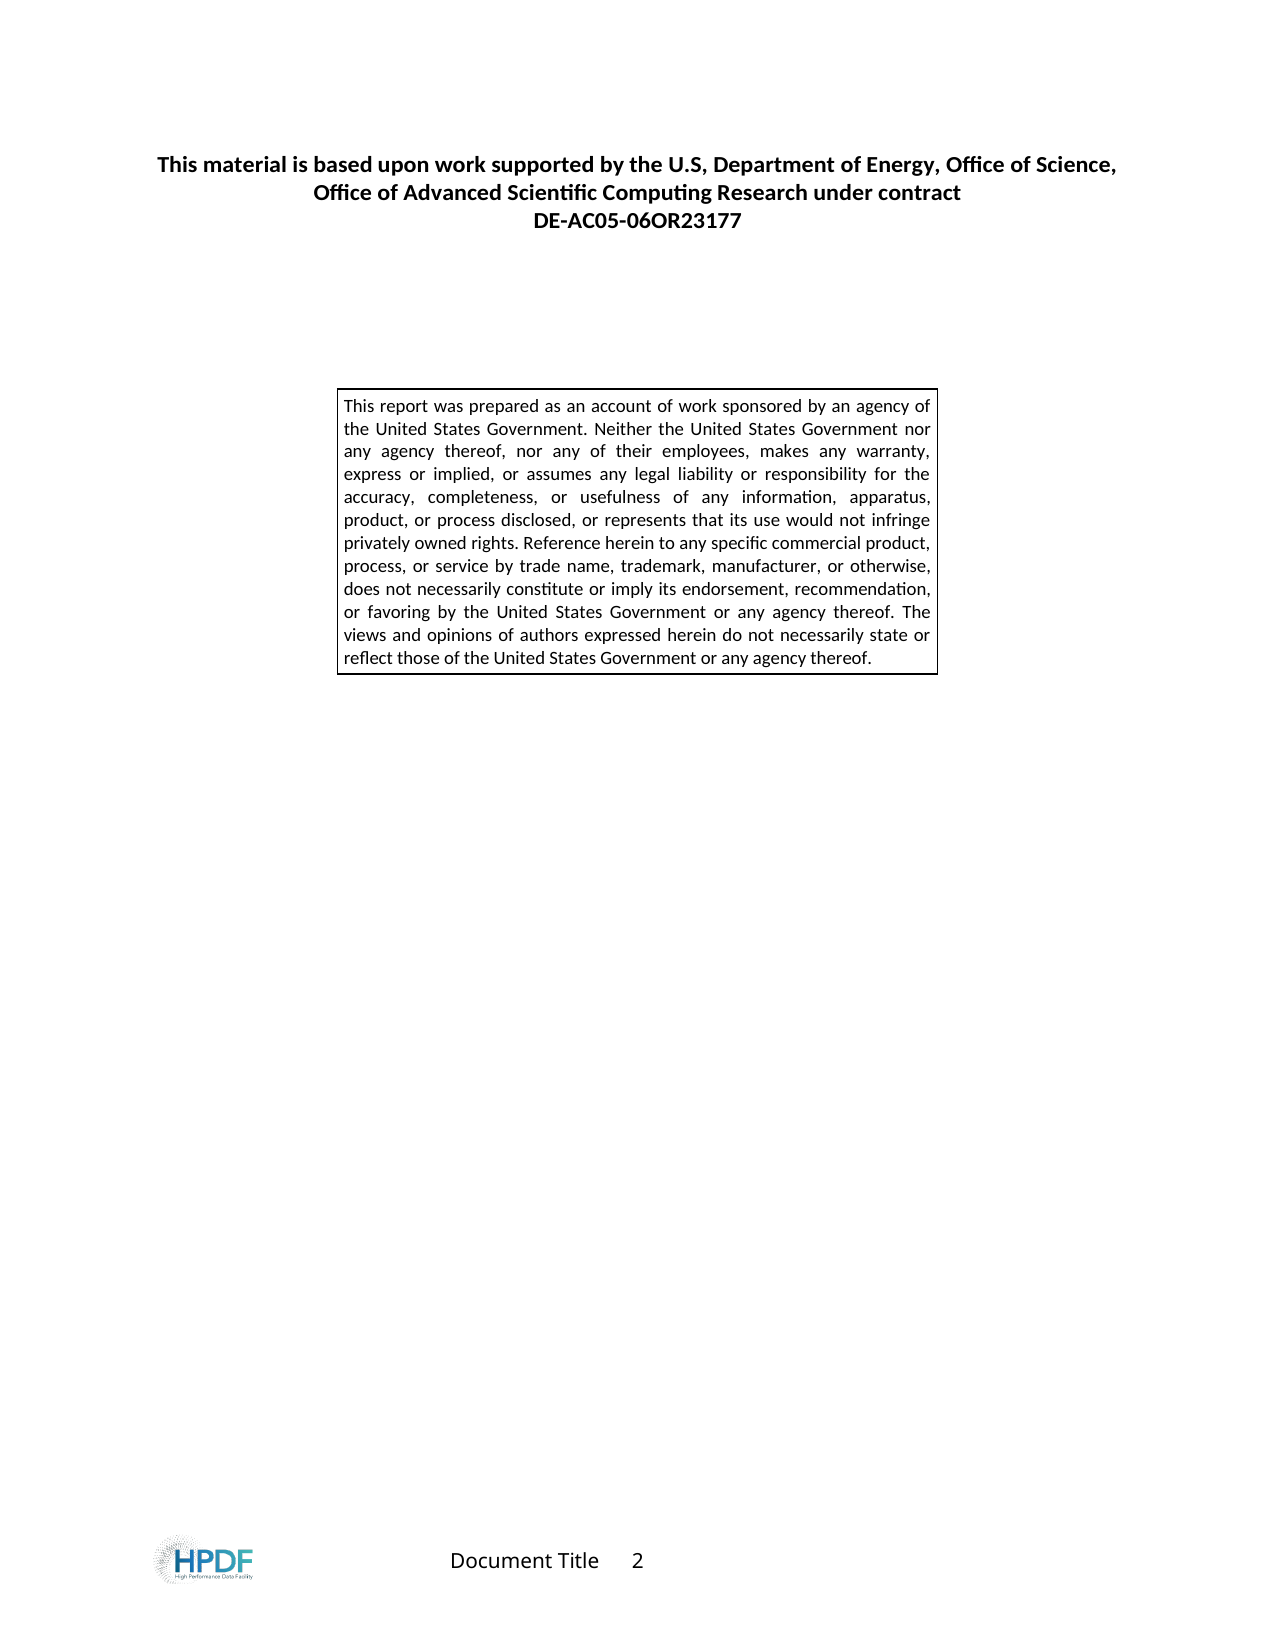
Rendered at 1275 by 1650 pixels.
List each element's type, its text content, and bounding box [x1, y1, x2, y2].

picture [150, 1533, 253, 1584]
title DE-AC05-06OR23177 [150, 206, 1125, 234]
table_header This report was prepared as an account of work sponsored by an agency of the United States Government. Neither the United States Government nor any agency thereof, nor any of their employees, makes any warranty, express or implied, or assumes any legal liability or responsibility for the accuracy, completeness, or usefulness of any information, apparatus, product, or process disclosed, or represents that its use would not infringe privately owned rights. Reference herein to any specific commercial product, process, or service by trade name, trademark, manufacturer, or otherwise, does not necessarily constitute or imply its endorsement, recommendation, or favoring by the United States Government or any agency thereof. The views and opinions of authors expressed herein do not necessarily state or reflect those of the United States Government or any agency thereof. [338, 390, 937, 673]
title This material is based upon work supported by the U.S, Department of Energy, Office of Science, Office of Advanced Scientific Computing Research under contract [150, 150, 1125, 206]
